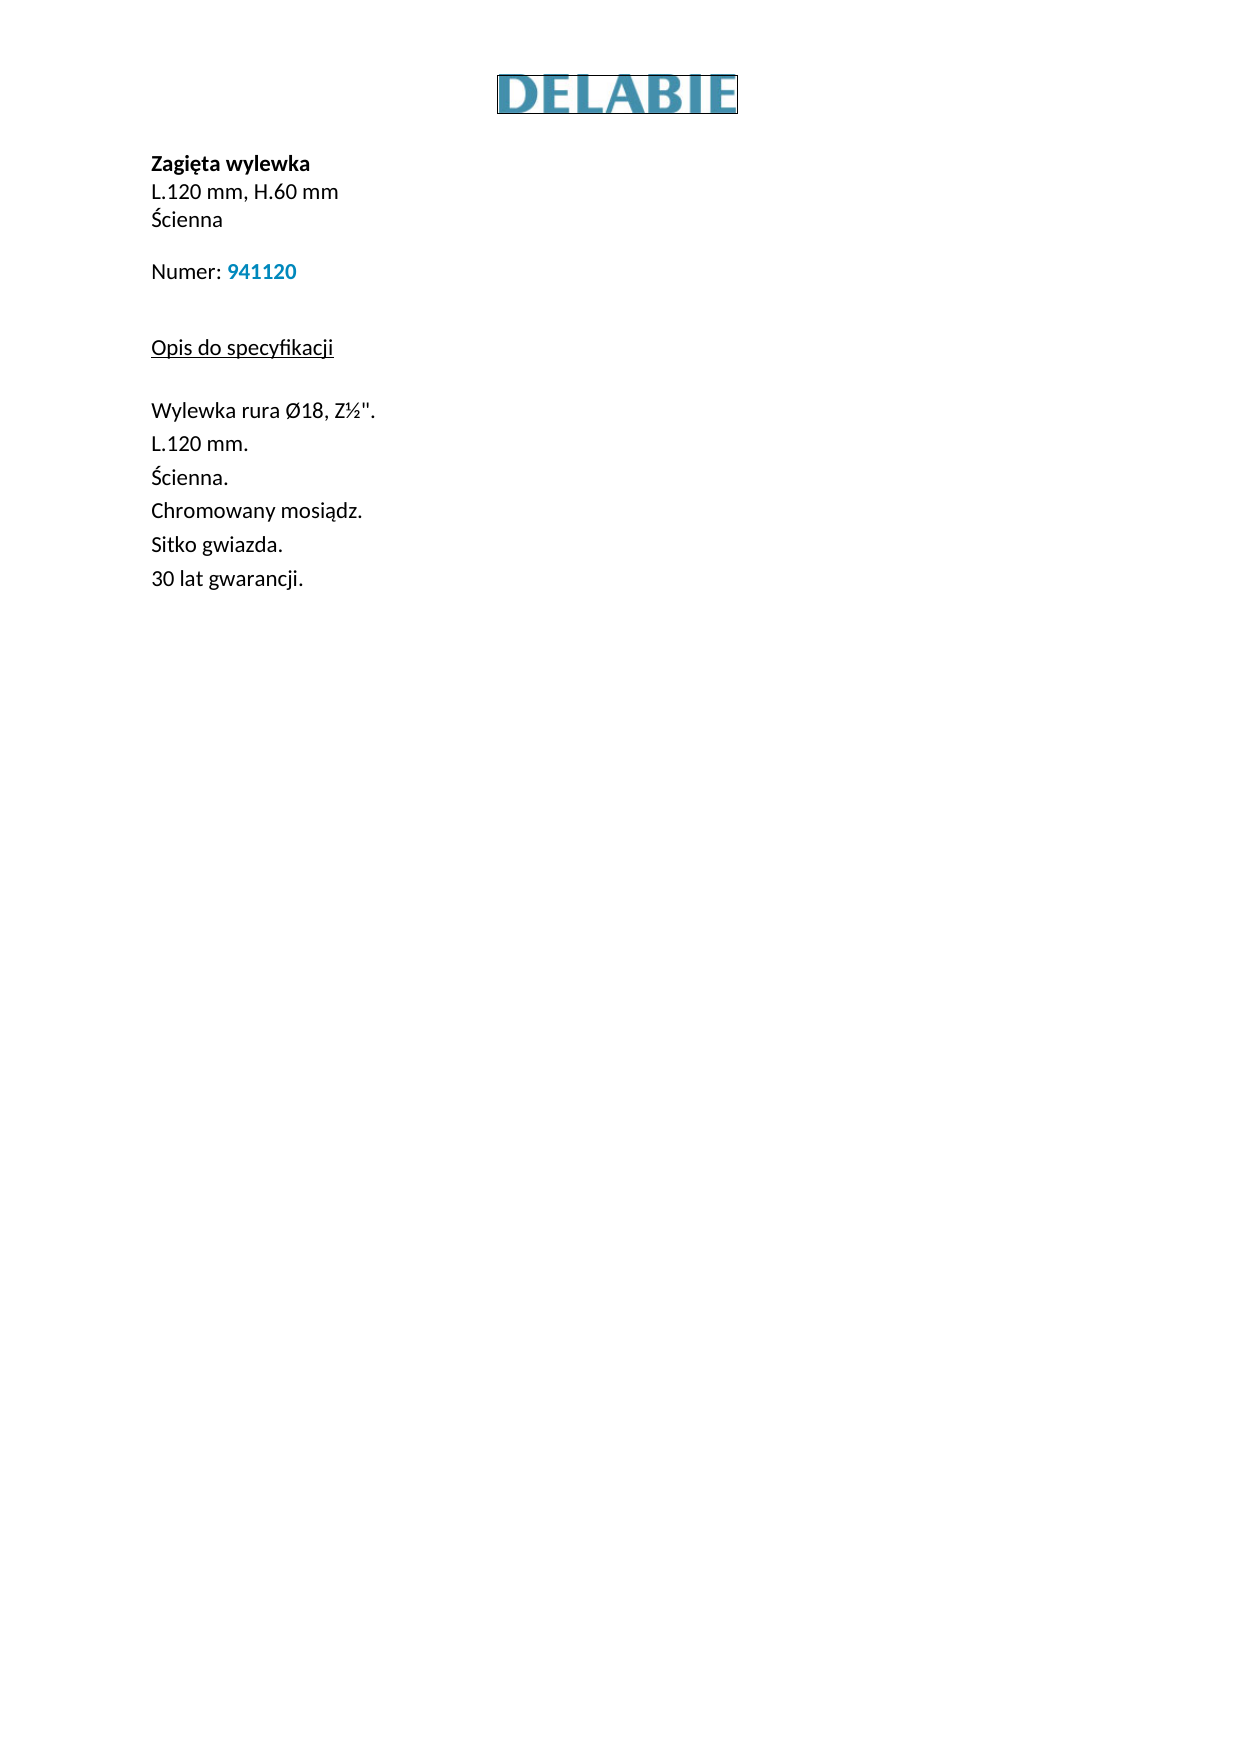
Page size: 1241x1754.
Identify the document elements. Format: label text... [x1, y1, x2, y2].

text Chromowany mosiądz. [151, 497, 1084, 525]
picture [498, 76, 737, 113]
text L.120 mm. [151, 429, 1084, 458]
text Opis do specyfikacji [151, 333, 1084, 361]
text Zagięta wylewka [151, 149, 1084, 177]
text 30 lat gwarancji. [151, 564, 1084, 592]
text Wylewka rura Ø18, Z½". [151, 396, 1084, 424]
text Sitko gwiazda. [151, 530, 1084, 558]
text L.120 mm, H.60 mm [151, 177, 1084, 205]
text Numer: 941120 [151, 257, 1084, 285]
text Ścienna [151, 205, 1084, 233]
text Ścienna. [151, 463, 1084, 491]
